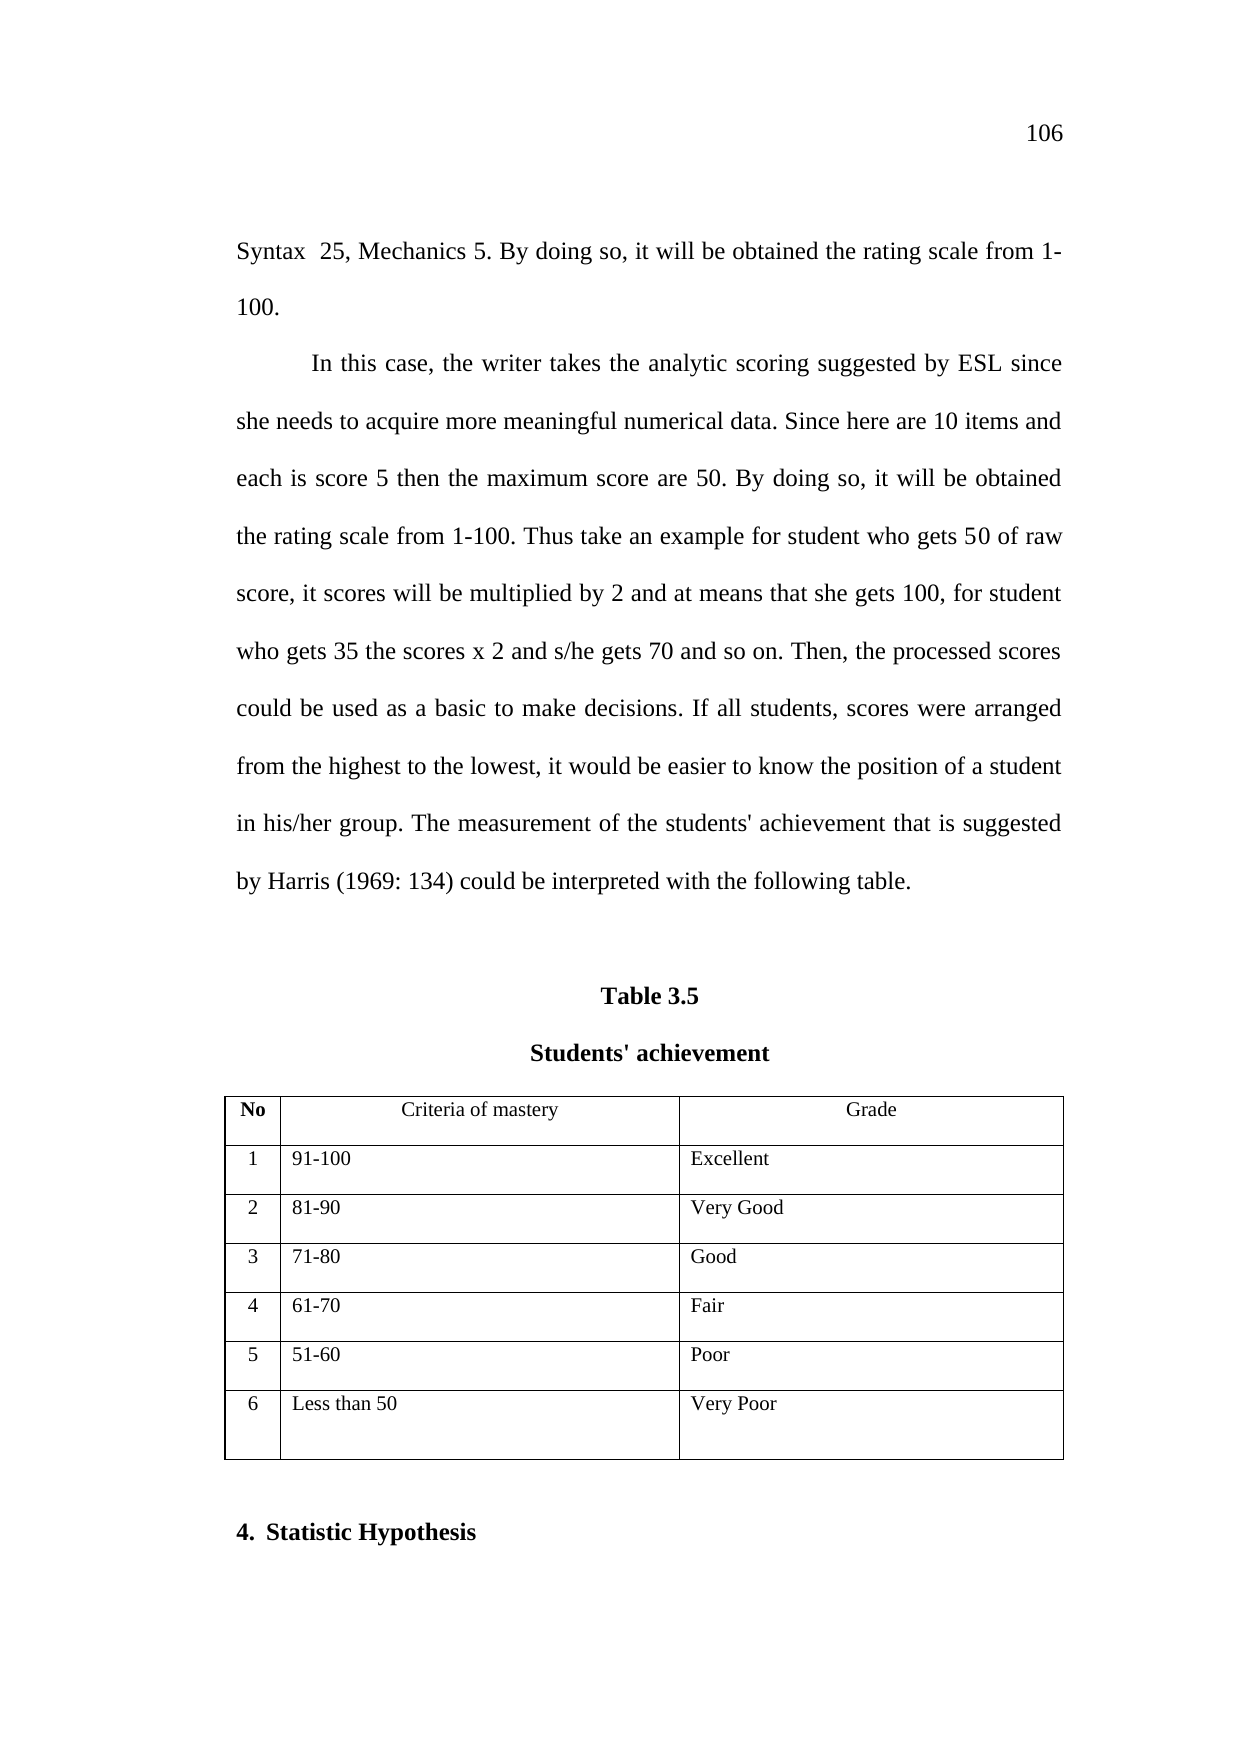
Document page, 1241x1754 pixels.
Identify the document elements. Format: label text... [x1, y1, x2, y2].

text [236, 236, 1063, 321]
table_cell Very Good [680, 1195, 1063, 1243]
table_cell Poor [680, 1342, 1063, 1390]
table_header Grade [680, 1097, 1063, 1145]
table_cell 71-80 [281, 1244, 679, 1292]
table_cell 6 [226, 1391, 280, 1459]
table_cell 4 [226, 1293, 280, 1341]
table_cell Good [680, 1244, 1063, 1292]
table_cell Less than 50 [281, 1391, 679, 1459]
table_cell 91-100 [281, 1146, 679, 1194]
table_cell 61-70 [281, 1293, 679, 1341]
table_cell 3 [226, 1244, 280, 1292]
table_cell Fair [680, 1293, 1063, 1341]
text Table 3.5 [236, 981, 1063, 1009]
table_cell 5 [226, 1342, 280, 1390]
table_header No [226, 1097, 280, 1145]
list Statistic Hypothesis [236, 1517, 1063, 1546]
table_cell 2 [226, 1195, 280, 1243]
table_cell 51-60 [281, 1342, 679, 1390]
table_cell 81-90 [281, 1195, 679, 1243]
table_cell Excellent [680, 1146, 1063, 1194]
table_cell Very Poor [680, 1391, 1063, 1459]
text In this case, the writer takes the analytic scoring suggested by ESL since she needs to acquire more meaningful numerical data. Since here are 10 items and each is score 5 then the maximum score are 50. By doing so, it will be obtained the rating scale from 1-100. Thus take an example for student who gets 50 of raw score, it scores will be multiplied by 2 and at means that she gets 100, for student who gets 35 the scores x 2 and s/he gets 70 and so on. Then, the processed scores could be used as a basic to make decisions. If all students, scores were arranged from the highest to the lowest, it would be easier to know the position of a student in his/her group. The measurement of the students' achievement that is suggested by Harris (1969: 134) could be interpreted with the following table. [236, 348, 1063, 894]
table_header Criteria of mastery [281, 1097, 679, 1145]
text Students' achievement [236, 1038, 1063, 1067]
table_cell 1 [226, 1146, 280, 1194]
